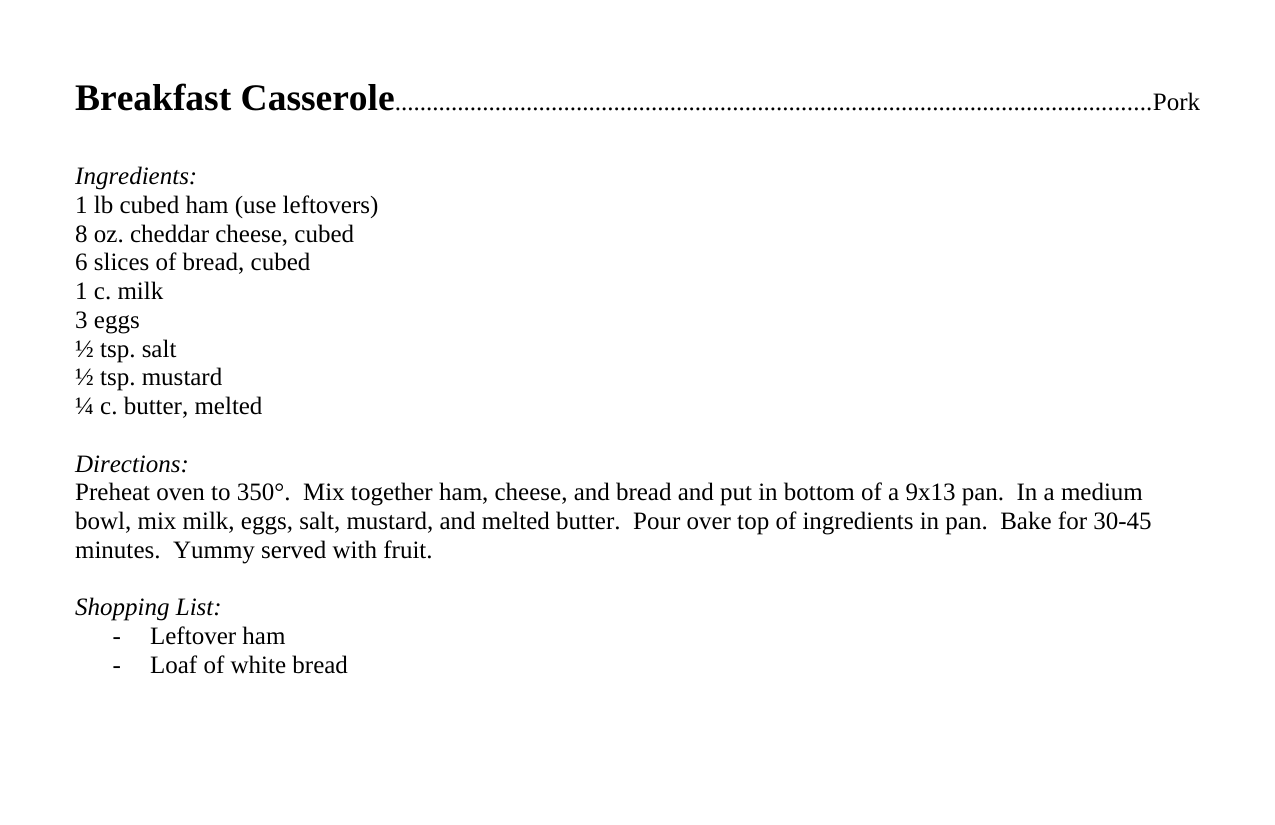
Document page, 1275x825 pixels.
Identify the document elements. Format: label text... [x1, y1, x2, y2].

text 1 lb cubed ham (use leftovers) [75, 190, 1200, 219]
text Directions: [75, 449, 1200, 477]
text 6 slices of bread, cubed [75, 247, 1200, 276]
text 3 eggs [75, 305, 1200, 334]
text Loaf of white bread [112, 650, 1200, 679]
text Ingredients: [75, 161, 1200, 190]
text 1 c. milk [75, 276, 1200, 305]
text Breakfast Casserole Pork [75, 75, 1200, 118]
text 8 oz. cheddar cheese, cubed [75, 219, 1200, 247]
text Shopping List: [75, 592, 1200, 621]
text Leftover ham [112, 621, 1200, 650]
text ¼ c. butter, melted [75, 391, 1200, 420]
text ½ tsp. mustard [75, 362, 1200, 391]
text ½ tsp. salt [75, 334, 1200, 362]
text Preheat oven to 350°. Mix together ham, cheese, and bread and put in bottom of a 9x13 pan. In a medium bowl, mix milk, eggs, salt, mustard, and melted butter. Pour over top of ingredients in pan. Bake for 30-45 minutes. Yummy served with fruit. [75, 477, 1200, 564]
